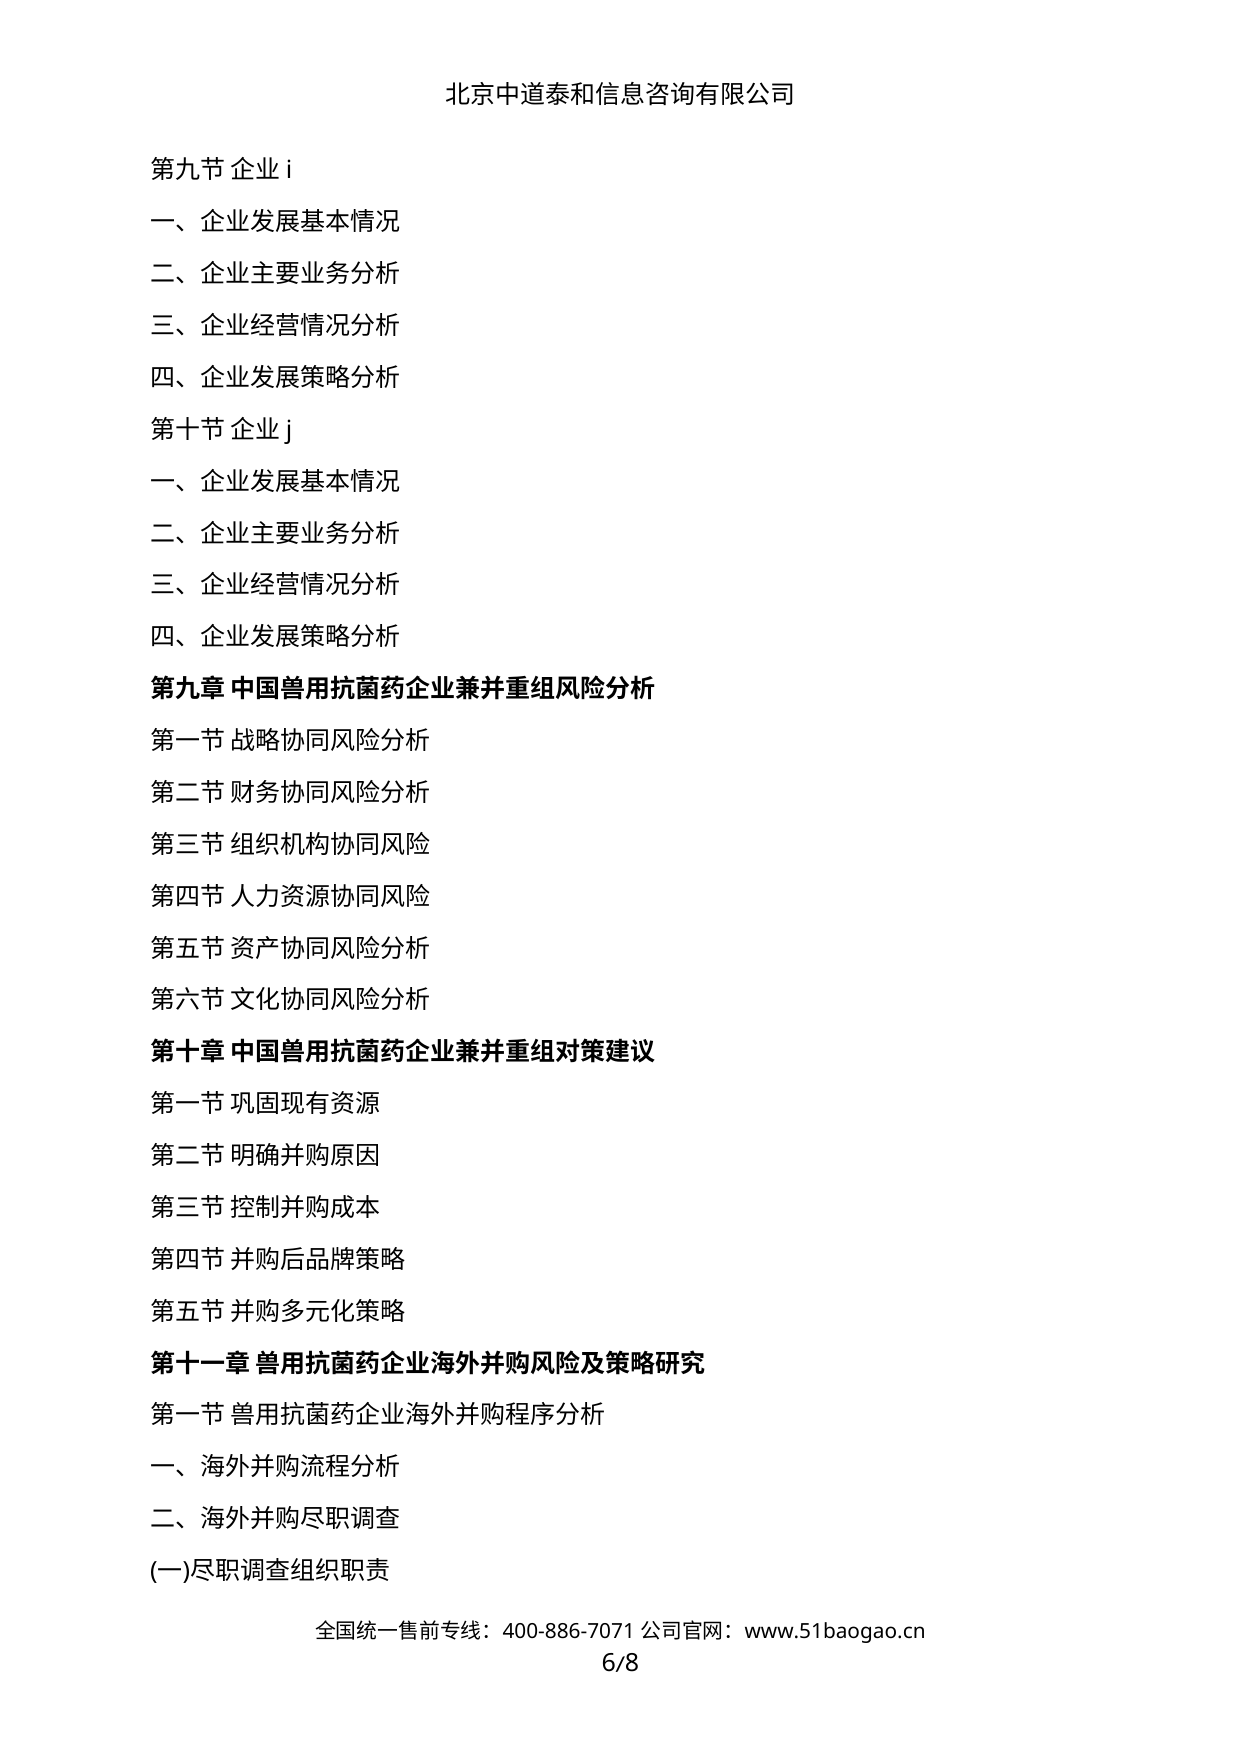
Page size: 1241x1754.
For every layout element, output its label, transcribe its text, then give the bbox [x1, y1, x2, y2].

text 第六节 文化协同风险分析 [150, 980, 1090, 1016]
text 二、海外并购尽职调查 [150, 1499, 1090, 1535]
text 一、企业发展基本情况 [150, 202, 1090, 238]
text 一、企业发展基本情况 [150, 461, 1090, 497]
text 第二节 明确并购原因 [150, 1136, 1090, 1172]
text 四、企业发展策略分析 [150, 357, 1090, 394]
text 第二节 财务协同风险分析 [150, 772, 1090, 809]
text 四、企业发展策略分析 [150, 617, 1090, 653]
text 第五节 资产协同风险分析 [150, 928, 1090, 964]
text 三、企业经营情况分析 [150, 565, 1090, 601]
text 第十章 中国兽用抗菌药企业兼并重组对策建议 [150, 1032, 1090, 1068]
text 第一节 兽用抗菌药企业海外并购程序分析 [150, 1395, 1090, 1431]
text 第一节 战略协同风险分析 [150, 721, 1090, 757]
text 第三节 控制并购成本 [150, 1187, 1090, 1224]
text 二、企业主要业务分析 [150, 513, 1090, 549]
text 第五节 并购多元化策略 [150, 1291, 1090, 1327]
text 第四节 并购后品牌策略 [150, 1239, 1090, 1276]
text 二、企业主要业务分析 [150, 254, 1090, 290]
text 第四节 人力资源协同风险 [150, 876, 1090, 912]
text 第九章 中国兽用抗菌药企业兼并重组风险分析 [150, 669, 1090, 705]
text 第九节 企业i [150, 150, 1090, 186]
text 三、企业经营情况分析 [150, 306, 1090, 342]
text 第十一章 兽用抗菌药企业海外并购风险及策略研究 [150, 1343, 1090, 1379]
text 第三节 组织机构协同风险 [150, 824, 1090, 861]
text 第一节 巩固现有资源 [150, 1084, 1090, 1120]
text 第十节 企业j [150, 409, 1090, 446]
text (一)尽职调查组织职责 [150, 1551, 1090, 1587]
text 一、海外并购流程分析 [150, 1447, 1090, 1483]
